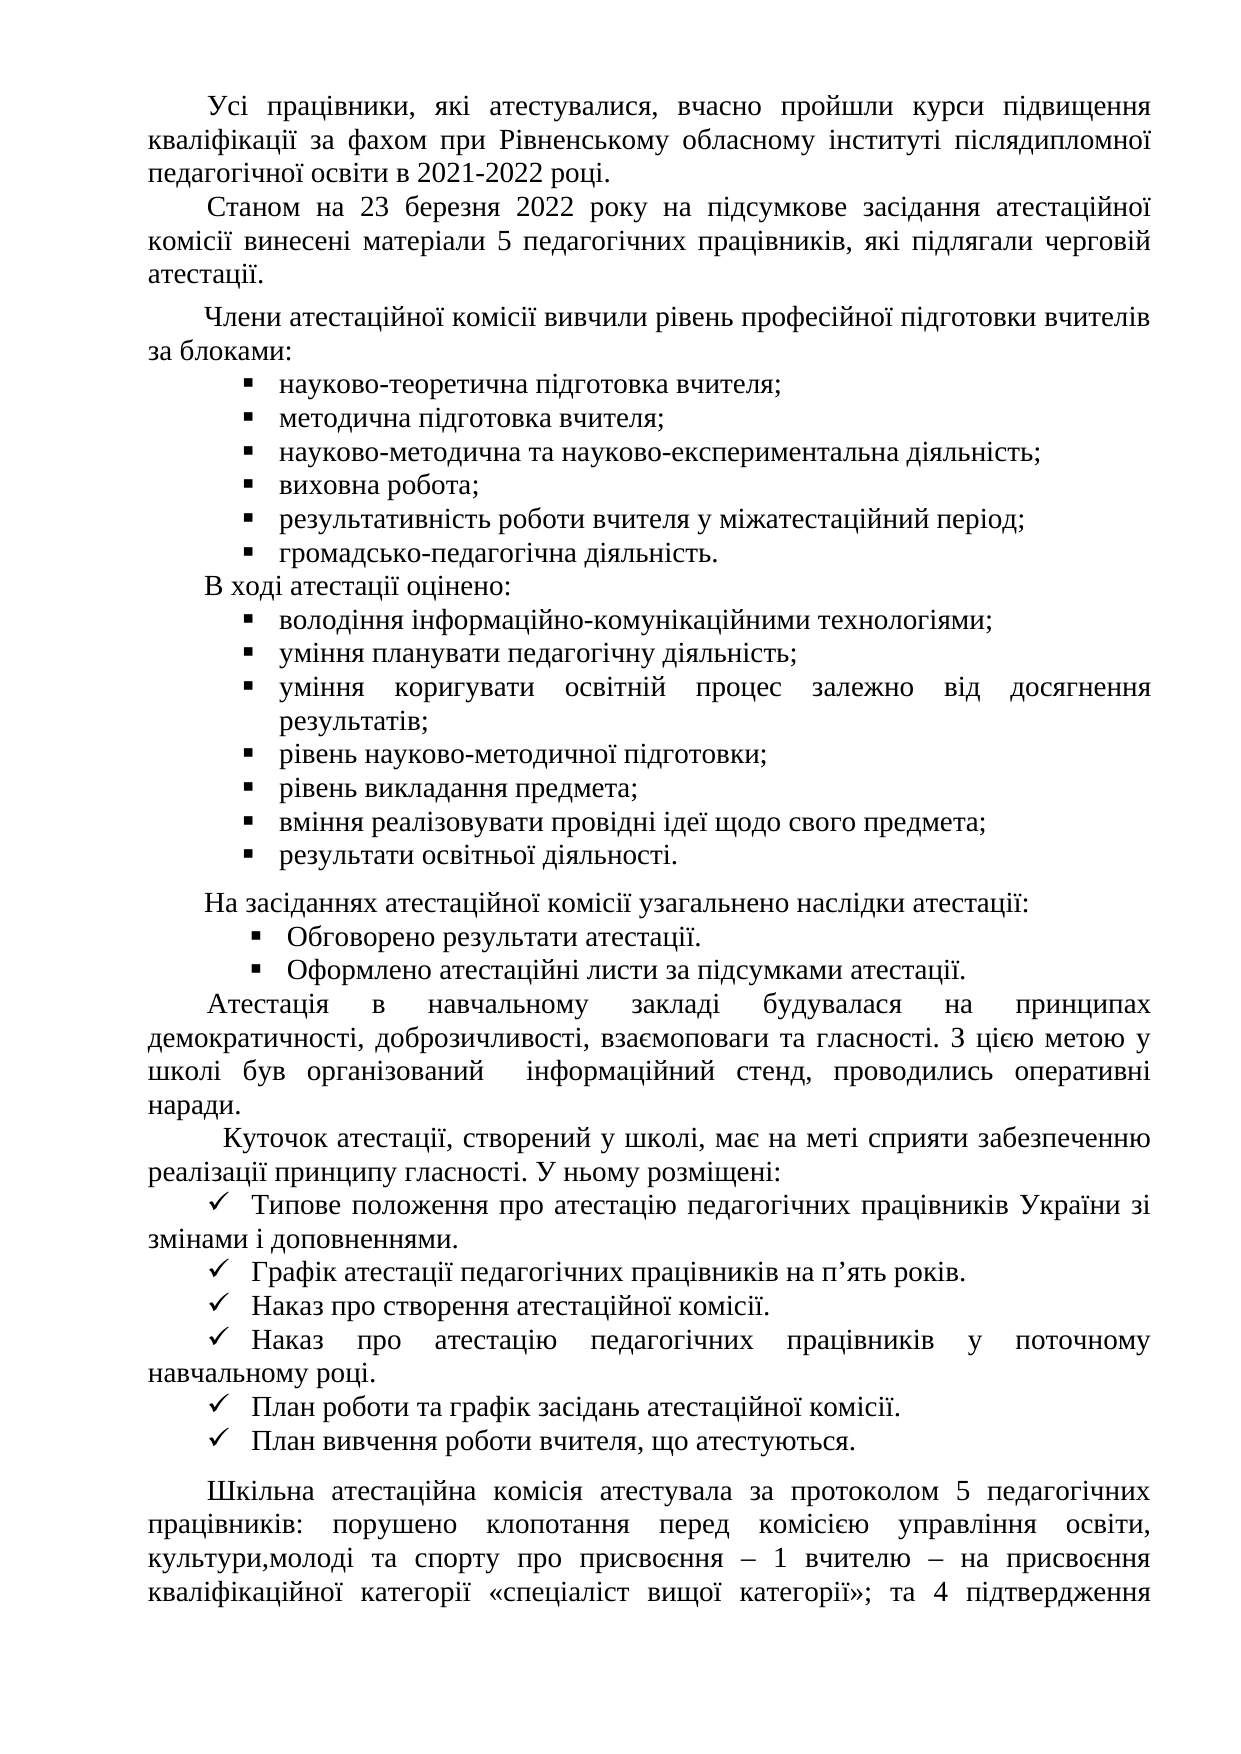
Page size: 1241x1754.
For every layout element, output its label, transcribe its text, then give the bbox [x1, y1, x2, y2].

list володіння інформаційно-комунікаційними технологіями; [241, 602, 1152, 636]
list результативність роботи вчителя у міжатестаційний період; [241, 501, 1152, 535]
text Атестація в навчальному закладі будувалася на принципах демократичності, доброзичливості, взаємоповаги та гласності. З цією метою у школі був організований інформаційний стенд, проводились оперативні наради. [148, 986, 1152, 1120]
text В ході атестації оцінено: [148, 568, 1152, 602]
list План роботи та графік засідань атестаційної комісії. [148, 1389, 1152, 1423]
list результати освітньої діяльності. [241, 837, 1152, 871]
list уміння коригувати освітній процес залежно від досягнення результатів; [241, 669, 1152, 736]
text На засіданнях атестаційної комісії узагальнено наслідки атестації: [148, 885, 1152, 919]
text Усі працівники, які атестувалися, вчасно пройшли курси підвищення кваліфікації за фахом при Рівненському обласному інституті післядипломної педагогічної освіти в 2021-2022 році. [148, 88, 1152, 189]
list рівень викладання предмета; [241, 770, 1152, 804]
text Куточок атестації, створений у школі, має на меті сприяти забезпеченню реалізації принципу гласності. У ньому розміщені: [148, 1120, 1152, 1187]
list вміння реалізовувати провідні ідеї щодо свого предмета; [241, 804, 1152, 837]
list рівень науково-методичної підготовки; [241, 736, 1152, 770]
list Наказ про атестацію педагогічних працівників у поточному навчальному році. [148, 1322, 1152, 1389]
list Обговорено результати атестації. [249, 919, 1152, 952]
list Графік атестації педагогічних працівників на п’ять років. [148, 1254, 1152, 1288]
text Члени атестаційної комісії вивчили рівень професійної підготовки вчителів за блоками: [148, 299, 1152, 366]
list науково-методична та науково-експериментальна діяльність; [241, 434, 1152, 467]
text Станом на 23 березня 2022 року на підсумкове засідання атестаційної комісії винесені матеріали 5 педагогічних працівників, які підлягали черговій атестації. [148, 189, 1152, 290]
list План вивчення роботи вчителя, що атестуються. [148, 1423, 1152, 1456]
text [148, 1473, 1152, 1607]
list виховна робота; [241, 467, 1152, 501]
list науково-теоретична підготовка вчителя; [241, 366, 1152, 400]
list Наказ про створення атестаційної комісії. [148, 1288, 1152, 1322]
list Оформлено атестаційні листи за підсумками атестації. [249, 952, 1152, 986]
list громадсько-педагогічна діяльність. [241, 535, 1152, 568]
list Типове положення про атестацію педагогічних працівників України зі змінами і доповненнями. [148, 1187, 1152, 1254]
list уміння планувати педагогічну діяльність; [241, 636, 1152, 669]
list методична підготовка вчителя; [241, 400, 1152, 434]
